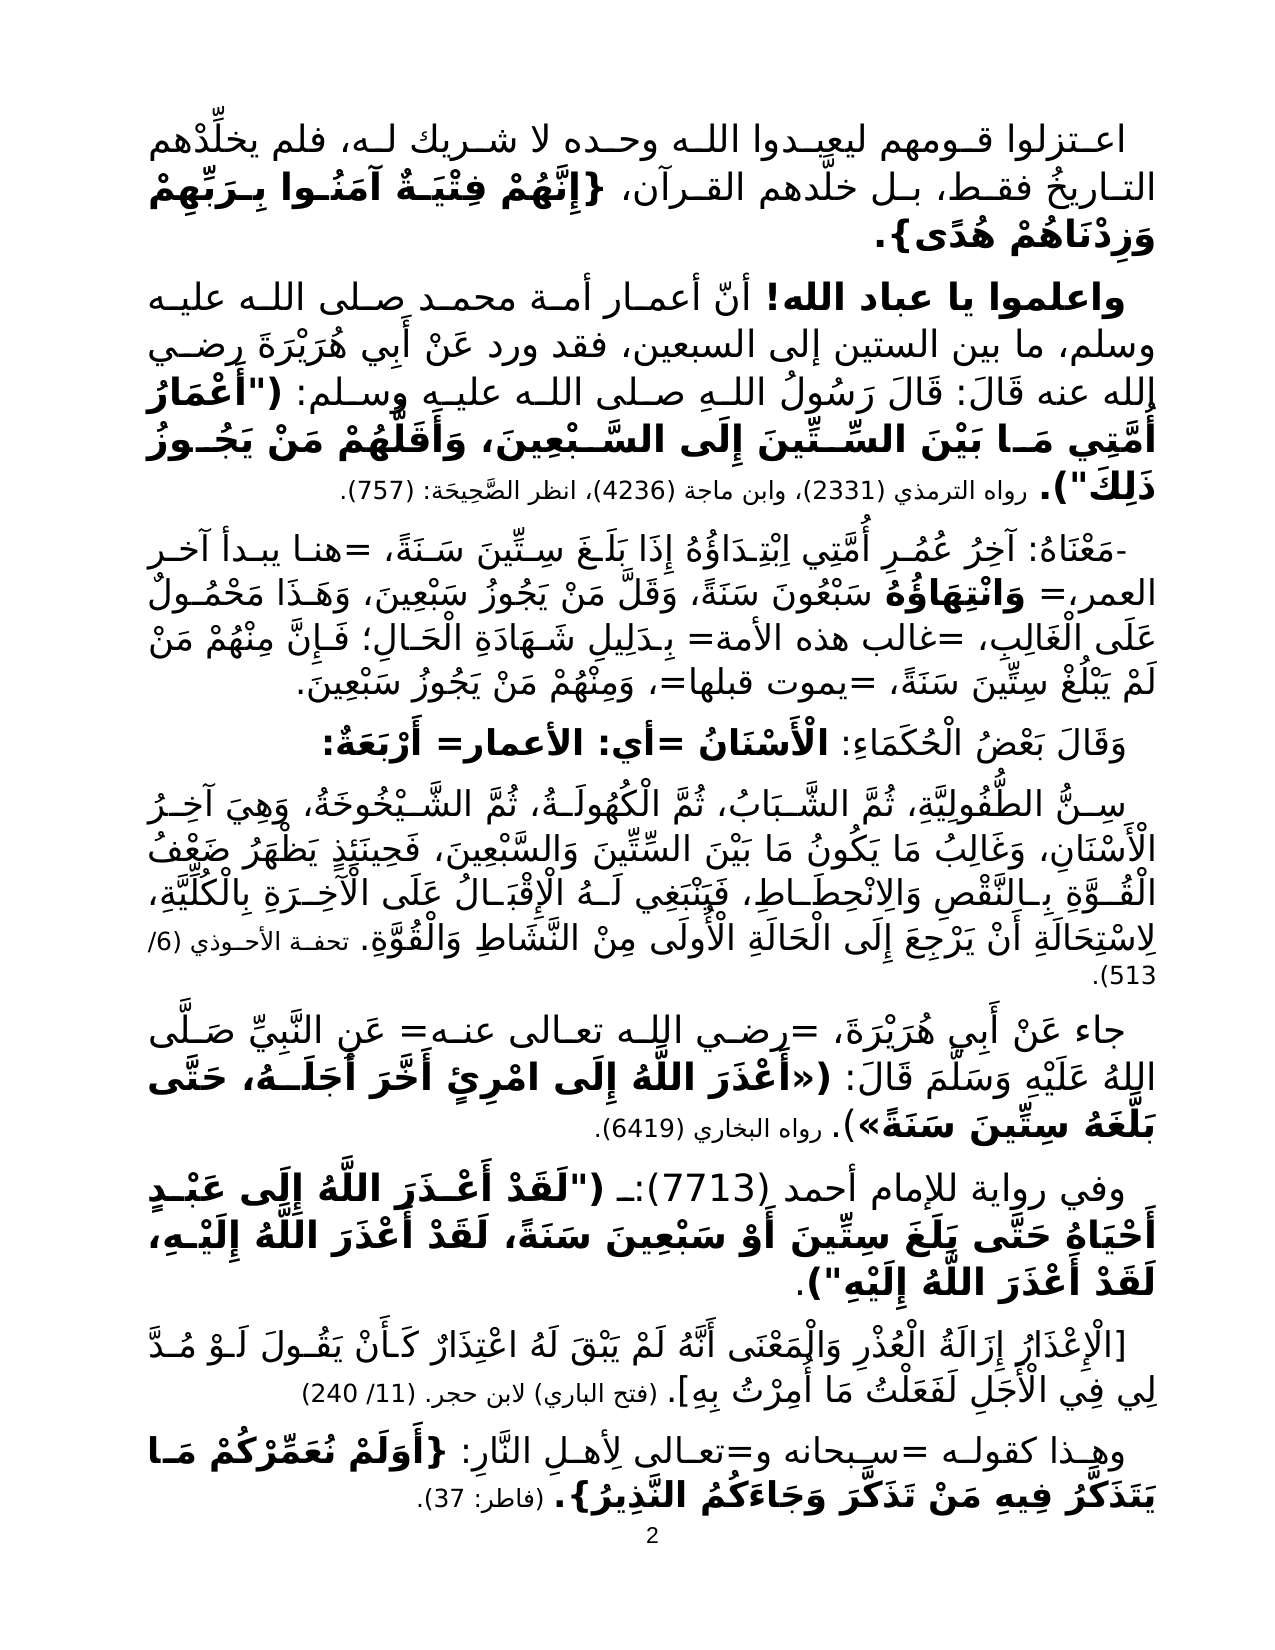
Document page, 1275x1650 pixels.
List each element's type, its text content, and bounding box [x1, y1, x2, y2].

text -مَعْنَاهُ: آخِرُ عُمُرِ أُمَّتِي اِبْتِدَاؤُهُ إِذَا بَلَغَ سِتِّينَ سَنَةً، =هنا يبدأ آخر العمر،= وَانْتِهَاؤُهُ سَبْعُونَ سَنَةً، وَقَلَّ مَنْ يَجُوزُ سَبْعِينَ، وَهَذَا مَحْمُولٌ عَلَى الْغَالِبِ، =غالب هذه الأمة= بِدَلِيلِ شَهَادَةِ الْحَالِ؛ فَإِنَّ مِنْهُمْ مَنْ لَمْ يَبْلُغْ سِتِّينَ سَنَةً، =يموت قبلها=، وَمِنْهُمْ مَنْ يَجُوزُ سَبْعِينَ. [148, 528, 1157, 703]
text جاء عَنْ أَبِي هُرَيْرَةَ، =رضي الله تعالى عنه= عَنِ النَّبِيِّ صَلَّى اللهُ عَلَيْهِ وَسَلَّمَ قَالَ: («أَعْذَرَ اللَّهُ إِلَى امْرِئٍ أَخَّرَ أَجَلَهُ، حَتَّى بَلَّغَهُ سِتِّينَ سَنَةً»). رواه البخاري (6419). [148, 1009, 1157, 1147]
text وَقَالَ بَعْضُ الْحُكَمَاءِ: الْأَسْنَانُ =أي: الأعمار= أَرْبَعَةٌ: [148, 723, 1157, 764]
text وفي رواية للإمام أحمد (7713): ("لَقَدْ أَعْذَرَ اللَّهُ إِلَى عَبْدٍ أَحْيَاهُ حَتَّى بَلَغَ سِتِّينَ أَوْ سَبْعِينَ سَنَةً، لَقَدْ أَعْذَرَ اللَّهُ إِلَيْهِ، لَقَدْ أَعْذَرَ اللَّهُ إِلَيْهِ"). [148, 1167, 1157, 1305]
text واعلموا يا عباد الله! أنّ أعمار أمة محمد صلى الله عليه وسلم، ما بين الستين إلى السبعين، فقد ورد عَنْ أَبِي هُرَيْرَةَ رضي الله عنه قَالَ: قَالَ رَسُولُ اللهِ صلى الله عليه وسلم: ("أَعْمَارُ أُمَّتِي مَا بَيْنَ السِّتِّينَ إِلَى السَّبْعِينَ، وَأَقَلُّهُمْ مَنْ يَجُوزُ ذَلِكَ"). رواه الترمذي (2331)، وابن ماجة (4236)، انظر الصَّحِيحَة: (757). [148, 276, 1157, 508]
text اعتزلوا قومهم ليعبدوا الله وحده لا شريك له، فلم يخلِّدْهم التاريخُ فقط، بل خلَّدهم القرآن، {إِنَّهُمْ فِتْيَةٌ آمَنُوا بِرَبِّهِمْ وَزِدْنَاهُمْ هُدًى}. [148, 118, 1157, 256]
text وهذا كقوله =سبحانه و=تعالى لِأهلِ النَّارِ: {أَوَلَمْ نُعَمِّرْكُمْ مَا يَتَذَكَّرُ فِيهِ مَنْ تَذَكَّرَ وَجَاءَكُمُ النَّذِيرُ}. (فاطر: 37). [148, 1430, 1157, 1516]
text سِنُّ الطُّفُولِيَّةِ، ثُمَّ الشَّبَابُ، ثُمَّ الْكُهُولَةُ، ثُمَّ الشَّيْخُوخَةُ، وَهِيَ آخِرُ الْأَسْنَانِ، وَغَالِبُ مَا يَكُونُ مَا بَيْنَ السِّتِّينَ وَالسَّبْعِينَ، فَحِينَئِذٍ يَظْهَرُ ضَعْفُ الْقُوَّةِ بِالنَّقْصِ وَالِانْحِطَاطِ، فَيَنْبَغِي لَهُ الْإِقْبَالُ عَلَى الْآخِرَةِ بِالْكُلِّيَّةِ، لِاسْتِحَالَةِ أَنْ يَرْجِعَ إِلَى الْحَالَةِ الْأُولَى مِنْ النَّشَاطِ وَالْقُوَّةِ. تحفة الأحوذي (6/ 513). [148, 784, 1157, 990]
text [الْإِعْذَارُ إِزَالَةُ الْعُذْرِ وَالْمَعْنَى أَنَّهُ لَمْ يَبْقَ لَهُ اعْتِذَارٌ كَأَنْ يَقُولَ لَوْ مُدَّ لِي فِي الْأَجَلِ لَفَعَلْتُ مَا أُمِرْتُ بِهِ]. (فتح الباري) لابن حجر. (11/ 240) [148, 1325, 1157, 1411]
